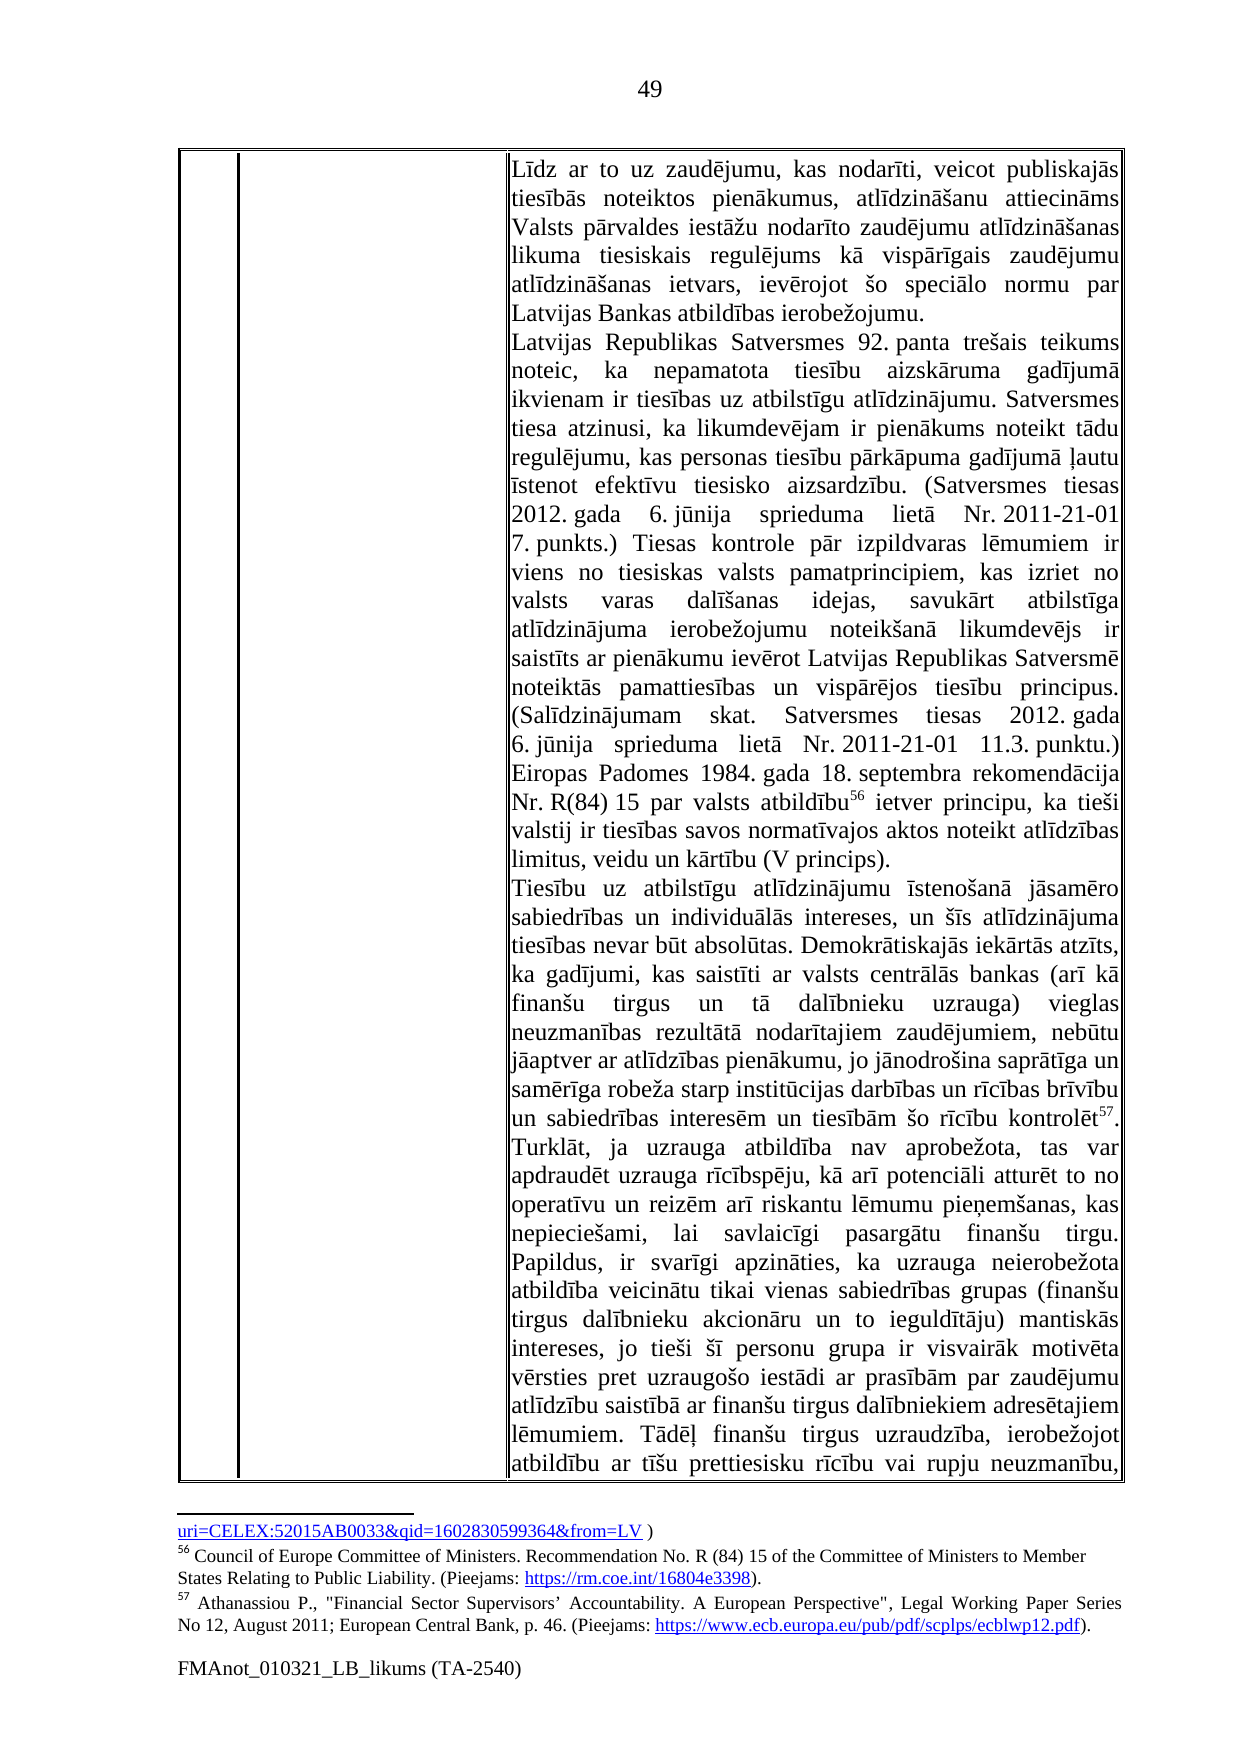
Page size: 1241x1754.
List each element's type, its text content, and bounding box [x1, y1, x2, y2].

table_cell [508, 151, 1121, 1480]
table_cell 2. [181, 151, 238, 1480]
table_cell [238, 149, 508, 1480]
